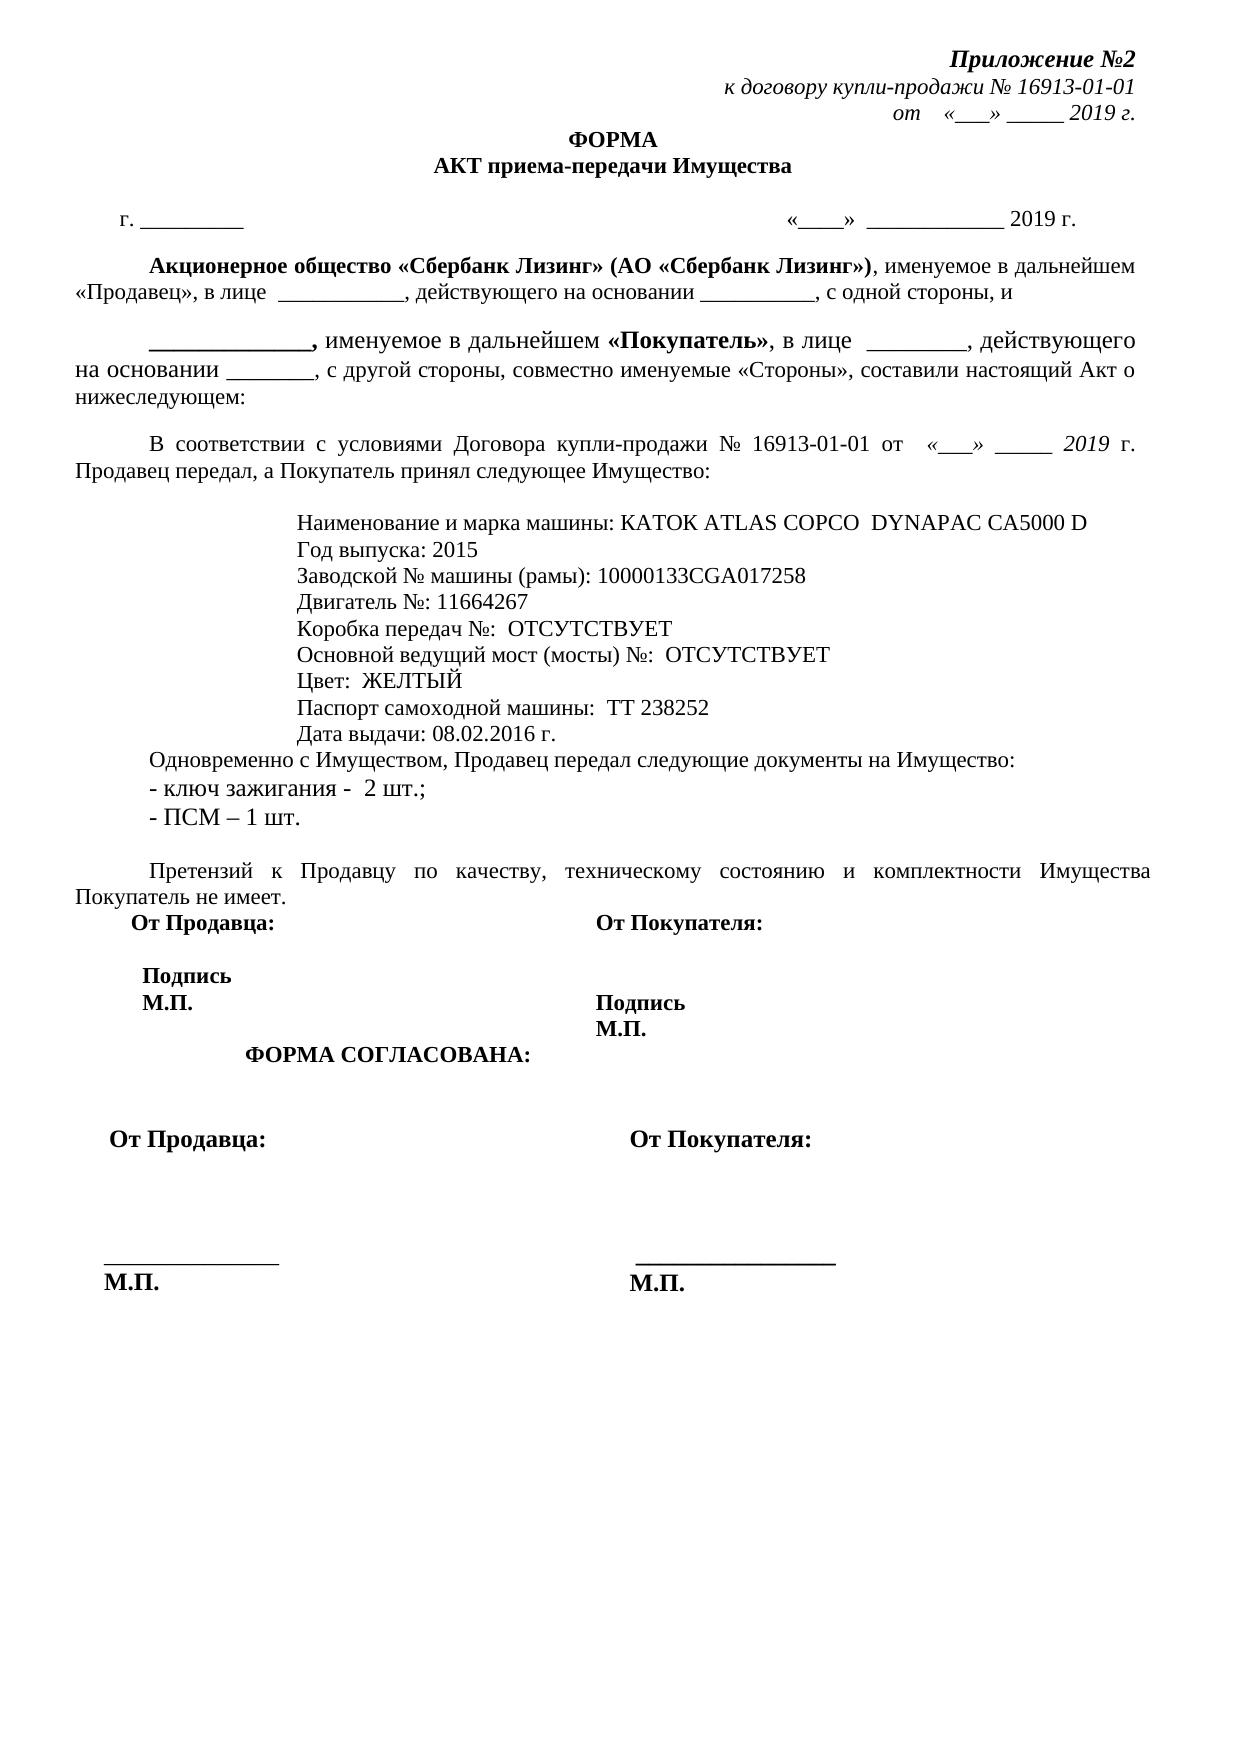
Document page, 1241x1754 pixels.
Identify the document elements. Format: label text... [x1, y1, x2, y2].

text Акционерное общество «Сбербанк Лизинг» (АО «Сбербанк Лизинг»), именуемое в дальнейшем «Продавец», в лице ___________, действующего на основании __________, с одной стороны, и [75, 252, 1136, 305]
text от «___» _____ 2019 г. [31, 99, 1136, 126]
text В соответствии с условиями Договора купли-продажи № 16913-01-01 от «___» _____ 2019 г. Продавец передал, а Покупатель принял следующее Имущество: [75, 430, 1136, 483]
text г. _________ «____» ____________ 2019 г. [119, 205, 1136, 231]
text Цвет: ЖЕЛТЫЙ [75, 667, 1136, 694]
text АКТ приема-передачи Имущества [90, 152, 1136, 178]
text Дата выдачи: 08.02.2016 г. [75, 720, 1136, 747]
text Паспорт самоходной машины: ТТ 238252 [75, 694, 1136, 720]
text Одновременно с Имуществом, Продавец передал следующие документы на Имущество: [75, 747, 1136, 773]
text к договору купли-продажи № 16913-01-01 [31, 73, 1136, 99]
text Претензий к Продавцу по качеству, техническому состоянию и комплектности Имущества Покупатель не имеет. [75, 857, 1153, 909]
text Заводской № машины (рамы): 10000133CGA017258 [75, 562, 1136, 588]
text _____________, именуемое в дальнейшем «Покупатель», в лице ________, действующего на основании _______, с другой стороны, совместно именуемые «Стороны», составили настоящий Акт о нижеследующем: [75, 326, 1136, 409]
text Приложение №2 [90, 44, 1136, 73]
text Год выпуска: 2015 [75, 536, 1136, 562]
text - ПСМ – 1 шт. [75, 802, 1168, 830]
text Коробка передач №: ОТСУТСТВУЕТ [75, 615, 1136, 641]
table_header От Покупателя: Подпись М.П. [584, 910, 1101, 1094]
text Основной ведущий мост (мосты) №: ОТСУТСТВУЕТ [75, 641, 1136, 667]
table_header От Продавца: Подпись М.П. ФОРМА СОГЛАСОВАНА: [119, 910, 584, 1094]
text Двигатель №: 11664267 [75, 588, 1136, 615]
table_header От Продавца: ______________ М.П. [98, 1125, 626, 1297]
text ФОРМА [90, 126, 1136, 152]
text Наименование и марка машины: КАТОК ATLAS COPCO DYNAPAC CA5000 D [75, 509, 1136, 536]
text - ключ зажигания - 2 шт.; [75, 773, 1168, 802]
table_header От Покупателя: ________________ М.П. [626, 1125, 1143, 1297]
